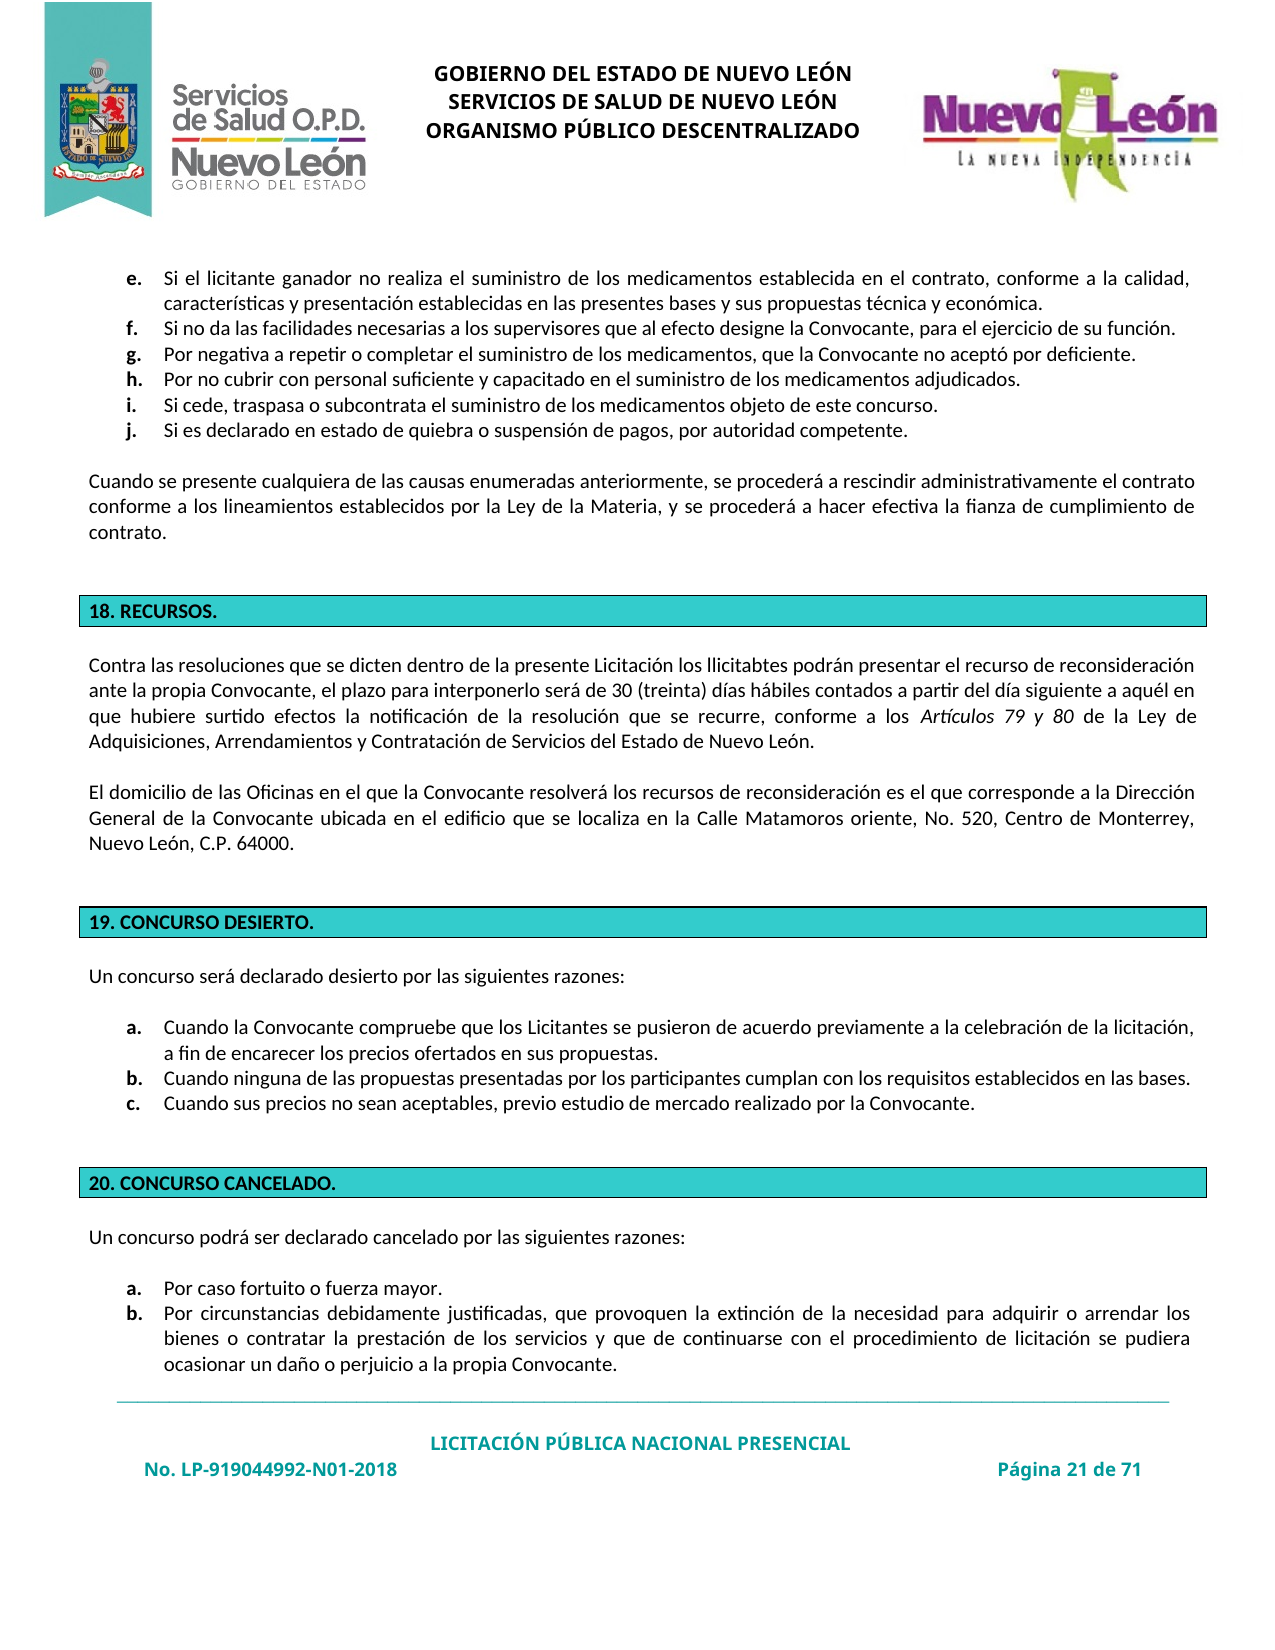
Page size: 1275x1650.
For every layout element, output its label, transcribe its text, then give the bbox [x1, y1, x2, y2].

list Por no cubrir con personal suficiente y capacitado en el suministro de los medicamentos adjudicados. [126, 366, 1197, 392]
text Un concurso será declarado desierto por las siguientes razones: [89, 963, 1197, 989]
list Si cede, traspasa o subcontrata el suministro de los medicamentos objeto de este concurso. [126, 392, 1197, 417]
picture [15, 2, 1249, 229]
text 18. RECURSOS. [80, 596, 1206, 626]
list Si es declarado en estado de quiebra o suspensión de pagos, por autoridad competente. [126, 417, 1197, 443]
list Por caso fortuito o fuerza mayor. [126, 1275, 1197, 1300]
text Contra las resoluciones que se dicten dentro de la presente Licitación los llicitabtes podrán presentar el recurso de reconsideración ante la propia Convocante, el plazo para interponerlo será de 30 (treinta) días hábiles contados a partir del día siguiente a aquél en que hubiere surtido efectos la notificación de la resolución que se recurre, conforme a los Artículos 79 y 80 de la Ley de Adquisiciones, Arrendamientos y Contratación de Servicios del Estado de Nuevo León. [89, 652, 1197, 754]
text Cuando se presente cualquiera de las causas enumeradas anteriormente, se procederá a rescindir administrativamente el contrato conforme a los lineamientos establecidos por de , y se procederá a hacer efectiva la fianza de cumplimiento de contrato. [89, 468, 1197, 544]
list Cuando ninguna de las propuestas presentadas por los participantes cumplan con los requisitos establecidos en las bases. [126, 1065, 1197, 1091]
list Por negativa a repetir o completar el suministro de los medicamentos, que la Convocante no aceptó por deficiente. [126, 341, 1192, 366]
text Un concurso podrá ser declarado cancelado por las siguientes razones: [89, 1224, 1197, 1249]
text El domicilio de las Oficinas en el que la Convocante resolverá los recursos de reconsideración es el que corresponde a de la Convocante ubicada en el edificio que se localiza en oriente, No. 520, Centro de Monterrey, Nuevo León, C.P. 64000. [89, 779, 1197, 856]
list Si el licitante ganador no realiza el suministro de los medicamentos establecida en el contrato, conforme a la calidad, características y presentación establecidas en las presentes bases y sus propuestas técnica y económica. [126, 265, 1192, 316]
text 19. CONCURSO DESIERTO. [80, 908, 1206, 937]
list Cuando sus precios no sean aceptables, previo estudio de mercado realizado por la Convocante. [126, 1091, 1197, 1116]
text 20. CONCURSO CANCELADO. [80, 1168, 1206, 1197]
list Cuando la Convocante compruebe que los Licitantes se pusieron de acuerdo previamente a la celebración de la licitación, a fin de encarecer los precios ofertados en sus propuestas. [126, 1014, 1197, 1065]
list Por circunstancias debidamente justificadas, que provoquen la extinción de la necesidad para adquirir o arrendar los bienes o contratar la prestación de los servicios y que de continuarse con el procedimiento de licitación se pudiera ocasionar un daño o perjuicio a la propia Convocante. [126, 1300, 1192, 1376]
list Si no da las facilidades necesarias a los supervisores que al efecto designe la Convocante, para el ejercicio de su función. [126, 316, 1197, 341]
